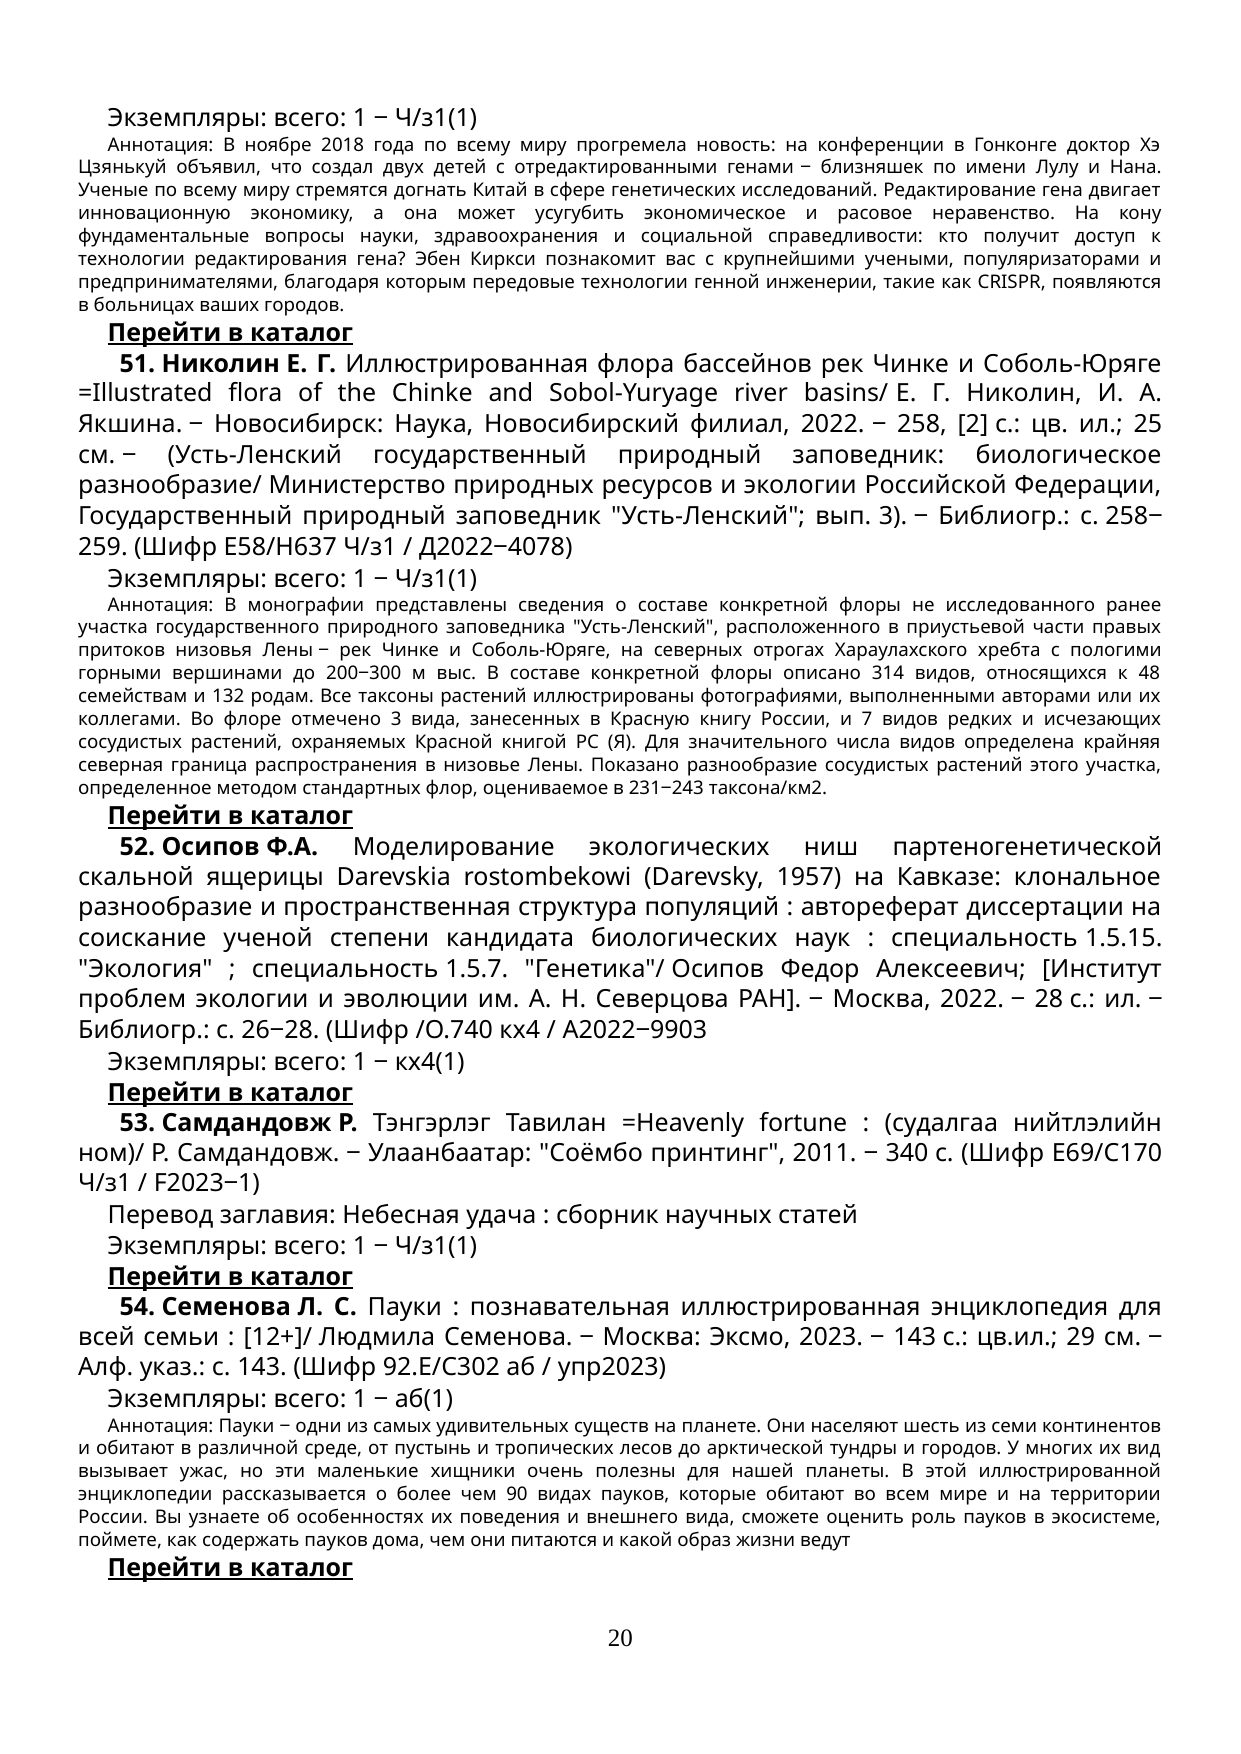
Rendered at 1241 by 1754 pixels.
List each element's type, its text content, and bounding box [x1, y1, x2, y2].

text Перейти в каталог [78, 800, 1162, 831]
text Экземпляры: всего: 1 ‒ Ч/з1(1) [78, 102, 1162, 133]
text 54. Семенова Л. С. Пауки : познавательная иллюстрированная энциклопедия для всей семьи : [12+]/ Людмила Семенова. ‒ Москва: Эксмо, 2023. ‒ 143 с.: цв.ил.; 29 см. ‒ Алф. указ.: с. 143. (Шифр 92.Е/С302 аб / упр2023) [78, 1291, 1162, 1383]
text Перейти в каталог [78, 1260, 1162, 1291]
text Перейти в каталог [78, 1076, 1162, 1107]
text Перейти в каталог [78, 1552, 1162, 1582]
text 52. Осипов Ф.А. Моделирование экологических ниш партеногенетической скальной ящерицы Darevskia rostombekowi (Darevsky, 1957) на Кавказе: клональное разнообразие и пространственная структура популяций : автореферат диссертации на соискание ученой степени кандидата биологических наук : специальность 1.5.15. "Экология" ; специальность 1.5.7. "Генетика"/ Осипов Федор Алексеевич; [Институт проблем экологии и эволюции им. А. Н. Северцова РАН]. ‒ Москва, 2022. ‒ 28 с.: ил. ‒ Библиогр.: с. 26‒28. (Шифр /О.740 кх4 / А2022‒9903 [78, 831, 1162, 1046]
text 53. Самдандовж Р. Тэнгэрлэг Тавилан =Heavenly fortune : (судалгаа нийтлэлийн ном)/ Р. Самдандовж. ‒ Улаанбаатар: "Соёмбо принтинг", 2011. ‒ 340 с. (Шифр Е69/С170 Ч/з1 / F2023‒1) [78, 1107, 1162, 1199]
text Перейти в каталог [78, 317, 1162, 347]
text Экземпляры: всего: 1 ‒ кх4(1) [78, 1046, 1162, 1076]
text Экземпляры: всего: 1 ‒ аб(1) [78, 1383, 1162, 1414]
text Аннотация: В ноябре 2018 года по всему миру прогремела новость: на конференции в Гонконге доктор Хэ Цзянькуй объявил, что создал двух детей с отредактированными генами ‒ близняшек по имени Лулу и Нана. Ученые по всему миру стремятся догнать Китай в сфере генетических исследований. Редактирование гена двигает инновационную экономику, а она может усугубить экономическое и расовое неравенство. На кону фундаментальные вопросы науки, здравоохранения и социальной справедливости: кто получит доступ к технологии редактирования гена? Эбен Киркси познакомит вас с крупнейшими учеными, популяризаторами и предпринимателями, благодаря которым передовые технологии генной инженерии, такие как CRISPR, появляются в больницах ваших городов. [78, 133, 1162, 317]
text Перевод заглавия: Небесная удача : сборник научных статей [78, 1199, 1162, 1230]
text 51. Николин Е. Г. Иллюстрированная флора бассейнов рек Чинке и Соболь-Юряге =Illustrated flora of the Chinke and Sobol-Yuryage river basins/ Е. Г. Николин, И. А. Якшина. ‒ Новосибирск: Наука, Новосибирский филиал, 2022. ‒ 258, [2] с.: цв. ил.; 25 см. ‒ (Усть-Ленский государственный природный заповедник: биологическое разнообразие/ Министерство природных ресурсов и экологии Российской Федерации, Государственный природный заповедник "Усть-Ленский"; вып. 3). ‒ Библиогр.: с. 258‒259. (Шифр Е58/Н637 Ч/з1 / Д2022‒4078) [78, 347, 1162, 562]
text Аннотация: Пауки ‒ одни из самых удивительных существ на планете. Они населяют шесть из семи континентов и обитают в различной среде, от пустынь и тропических лесов до арктической тундры и городов. У многих их вид вызывает ужас, но эти маленькие хищники очень полезны для нашей планеты. В этой иллюстрированной энциклопедии рассказывается о более чем 90 видах пауков, которые обитают во всем мире и на территории России. Вы узнаете об особенностях их поведения и внешнего вида, сможете оценить роль пауков в экосистеме, поймете, как содержать пауков дома, чем они питаются и какой образ жизни ведут [78, 1414, 1162, 1552]
text Аннотация: В монографии представлены сведения о составе конкретной флоры не исследованного ранее участка государственного природного заповедника "Усть-Ленский", расположенного в приустьевой части правых притоков низовья Лены ‒ рек Чинке и Соболь-Юряге, на северных отрогах Хараулахского хребта с пологими горными вершинами до 200‒300 м выс. В составе конкретной флоры описано 314 видов, относящихся к 48 семействам и 132 родам. Все таксоны растений иллюстрированы фотографиями, выполненными авторами или их коллегами. Во флоре отмечено 3 вида, занесенных в Красную книгу России, и 7 видов редких и исчезающих сосудистых растений, охраняемых Красной книгой РС (Я). Для значительного числа видов определена крайняя северная граница распространения в низовье Лены. Показано разнообразие сосудистых растений этого участка, определенное методом стандартных флор, оцениваемое в 231‒243 таксона/км2. [78, 593, 1162, 800]
text Экземпляры: всего: 1 ‒ Ч/з1(1) [78, 1230, 1162, 1260]
text Экземпляры: всего: 1 ‒ Ч/з1(1) [78, 562, 1162, 593]
